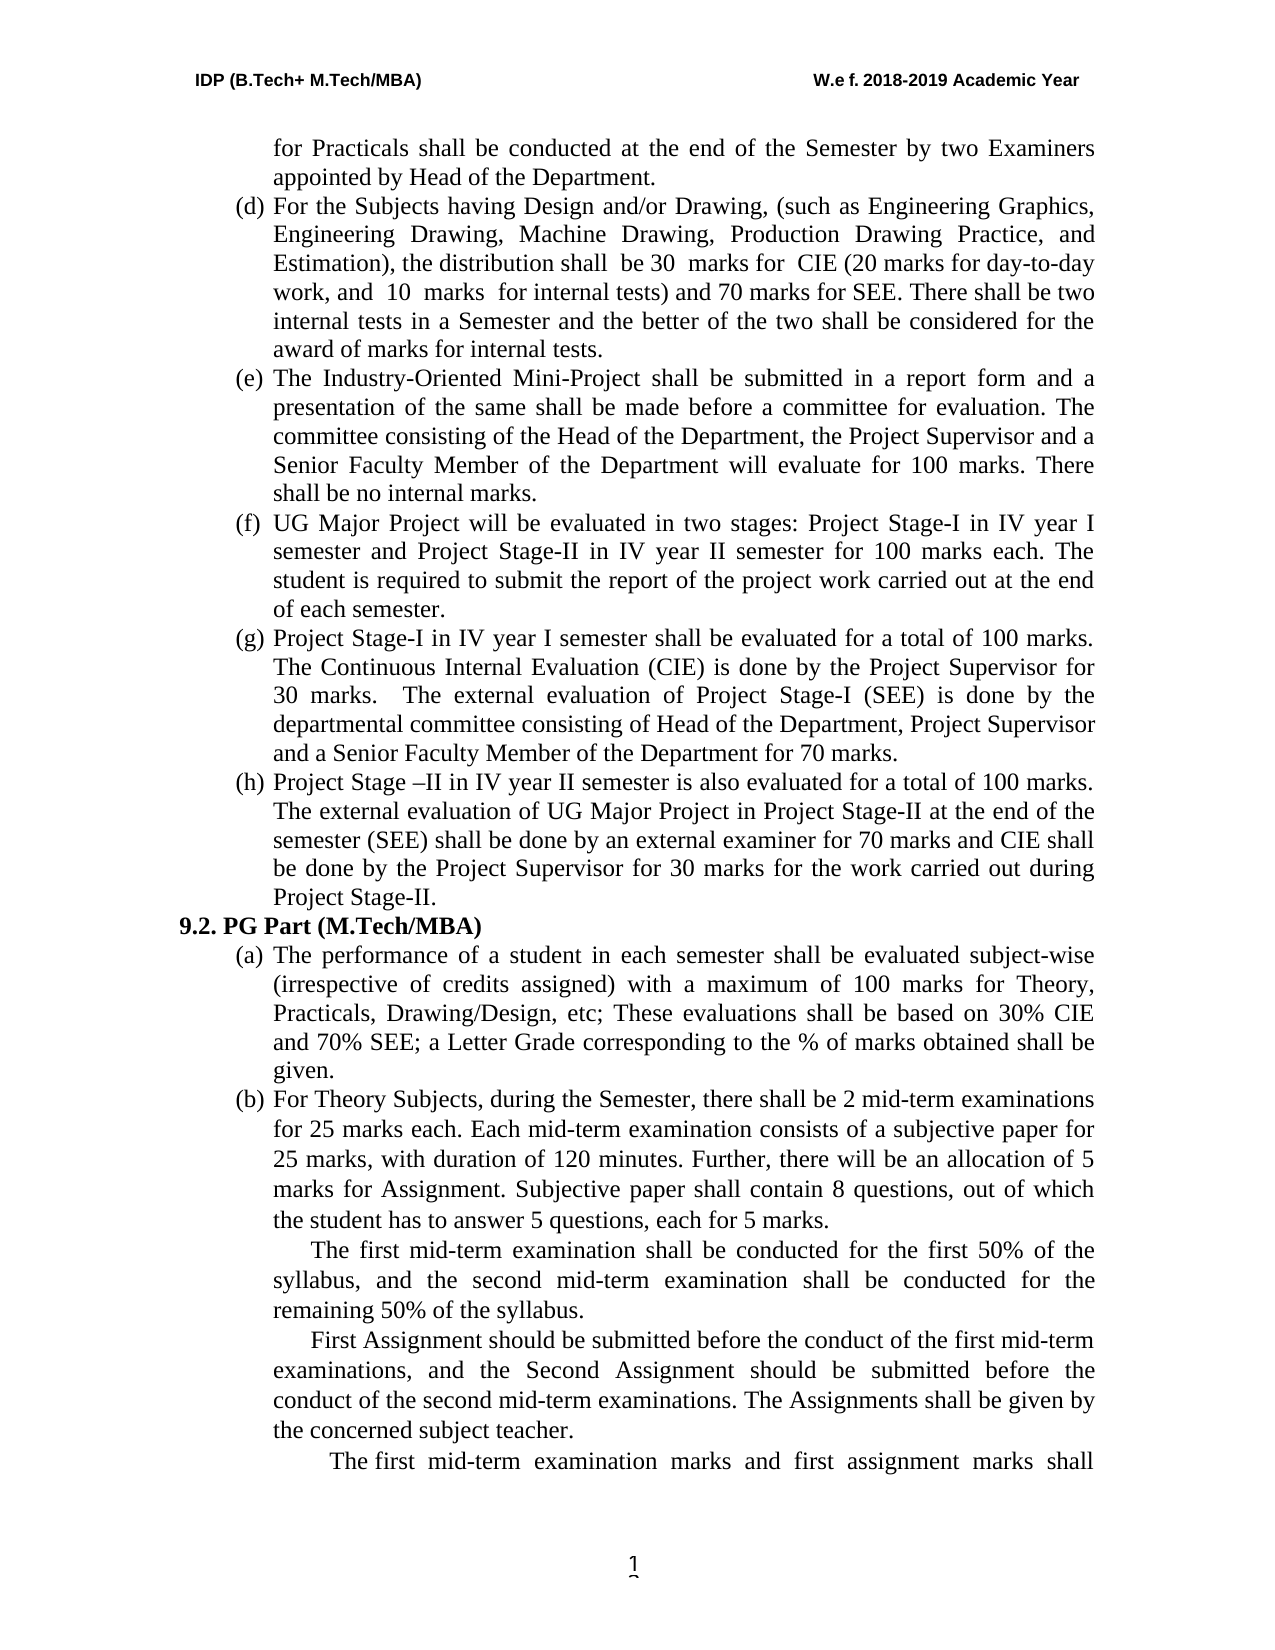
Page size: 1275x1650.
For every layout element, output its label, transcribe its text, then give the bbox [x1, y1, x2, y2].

text (f) UG Major Project will be evaluated in two stages: Project Stage-I in IV year I semester and Project Stage-II in IV year II semester for 100 marks each. The student is required to submit the report of the project work carried out at the end of each semester. [179, 508, 1096, 623]
text (a) The performance of a student in each semester shall be evaluated subject-wise (irrespective of credits assigned) with a maximum of 100 marks for Theory, Practicals, Drawing/Design, etc; These evaluations shall be based on 30% CIE and 70% SEE; a Letter Grade corresponding to the % of marks obtained shall be given. [179, 941, 1096, 1084]
text (b) For Theory Subjects, during the Semester, there shall be 2 mid-term examinations for 25 marks each. Each mid-term examination consists of a subjective paper for 25 marks, with duration of 120 minutes. Further, there will be an allocation of 5 marks for Assignment. Subjective paper shall contain 8 questions, out of which the student has to answer 5 questions, each for 5 marks. [179, 1084, 1096, 1233]
text (e) The Industry-Oriented Mini-Project shall be submitted in a report form and a presentation of the same shall be made before a committee for evaluation. The committee consisting of the Head of the Department, the Project Supervisor and a Senior Faculty Member of the Department will evaluate for 100 marks. There shall be no internal marks. [179, 363, 1096, 507]
text The first mid-term examination shall be conducted for the first 50% of the syllabus, and the second mid-term examination shall be conducted for the remaining 50% of the syllabus. [179, 1235, 1096, 1324]
text 9.2. PG Part (M.Tech/MBA) [179, 911, 1096, 940]
text (h) Project Stage –II in IV year II semester is also evaluated for a total of 100 marks. The external evaluation of UG Major Project in Project Stage-II at the end of the semester (SEE) shall be done by an external examiner for 70 marks and CIE shall be done by the Project Supervisor for 30 marks for the work carried out during Project Stage-II. [179, 767, 1096, 911]
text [273, 1446, 1096, 1474]
text (d) For the Subjects having Design and/or Drawing, (such as Engineering Graphics, Engineering Drawing, Machine Drawing, Production Drawing Practice, and Estimation), the distribution shall be 30 marks for CIE (20 marks for day-to-day work, and 10 marks for internal tests) and 70 marks for SEE. There shall be two internal tests in a Semester and the better of the two shall be considered for the award of marks for internal tests. [179, 191, 1096, 363]
text (g) Project Stage-I in IV year I semester shall be evaluated for a total of 100 marks. The Continuous Internal Evaluation (CIE) is done by the Project Supervisor for 30 marks. The external evaluation of Project Stage-I (SEE) is done by the departmental committee consisting of Head of the Department, Project Supervisor and a Senior Faculty Member of the Department for 70 marks. [179, 623, 1096, 767]
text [179, 133, 1096, 191]
text First Assignment should be submitted before the conduct of the first mid-term examinations, and the Second Assignment should be submitted before the conduct of the second mid-term examinations. The Assignments shall be given by the concerned subject teacher. [179, 1325, 1096, 1444]
